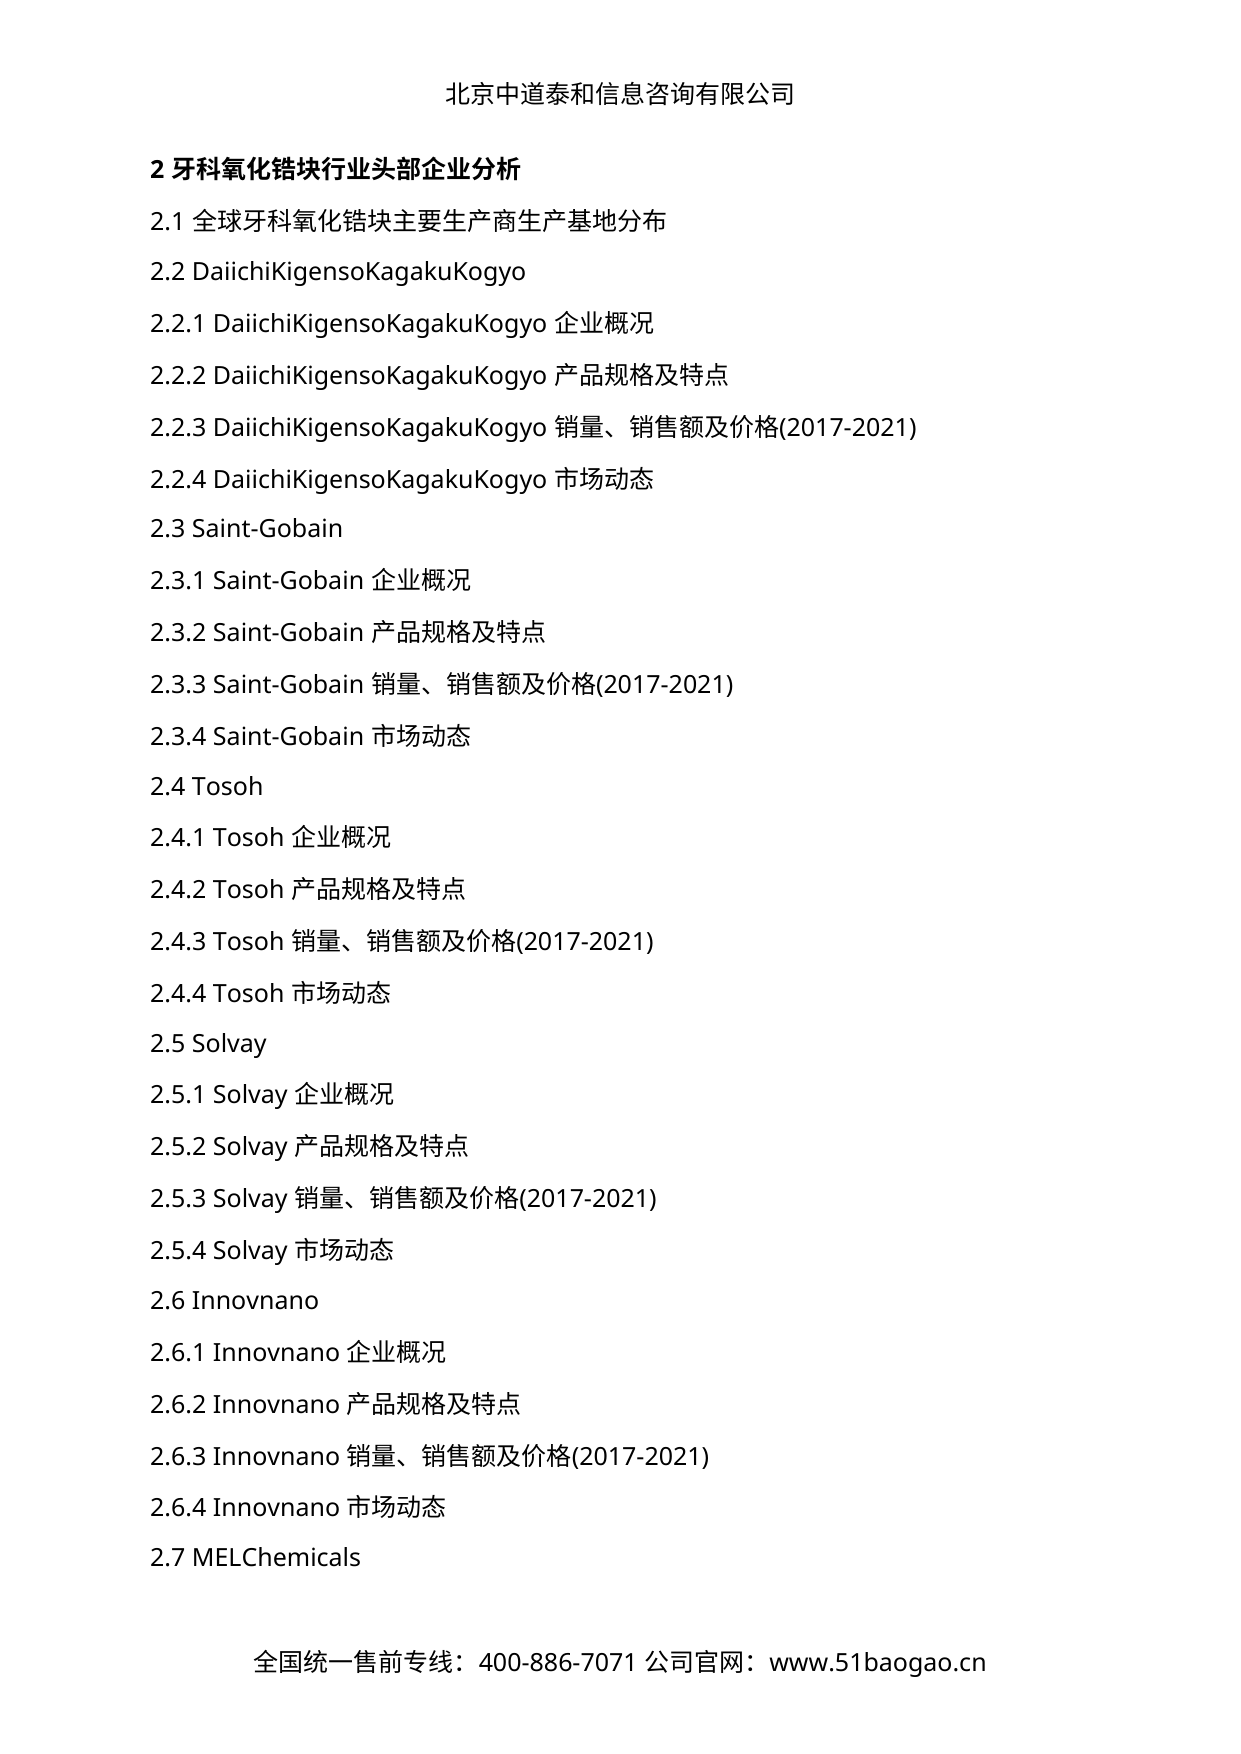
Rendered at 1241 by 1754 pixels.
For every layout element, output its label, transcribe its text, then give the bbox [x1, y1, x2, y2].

text 2.4.2 Tosoh 产品规格及特点 [150, 870, 1090, 906]
text 2.5.2 Solvay 产品规格及特点 [150, 1127, 1090, 1163]
text 2.2.2 DaiichiKigensoKagakuKogyo 产品规格及特点 [150, 355, 1090, 392]
text 2.6.1 Innovnano 企业概况 [150, 1332, 1090, 1368]
text 2.6 Innovnano [150, 1282, 1090, 1317]
text 2.2.1 DaiichiKigensoKagakuKogyo 企业概况 [150, 303, 1090, 340]
text 2.4.3 Tosoh 销量、销售额及价格(2017-2021) [150, 922, 1090, 958]
text 2.6.2 Innovnano 产品规格及特点 [150, 1384, 1090, 1420]
text 2.4.1 Tosoh 企业概况 [150, 818, 1090, 854]
text 2.3.4 Saint-Gobain 市场动态 [150, 716, 1090, 752]
text 2.2.3 DaiichiKigensoKagakuKogyo 销量、销售额及价格(2017-2021) [150, 407, 1090, 443]
text 2.3.2 Saint-Gobain 产品规格及特点 [150, 612, 1090, 649]
text 2.5.1 Solvay 企业概况 [150, 1075, 1090, 1111]
text 2.5.3 Solvay 销量、销售额及价格(2017-2021) [150, 1179, 1090, 1215]
text 2.1 全球牙科氧化锆块主要生产商生产基地分布 [150, 202, 1090, 238]
text 2.3.3 Saint-Gobain 销量、销售额及价格(2017-2021) [150, 664, 1090, 701]
text 2.6.3 Innovnano 销量、销售额及价格(2017-2021) [150, 1436, 1090, 1472]
text 2.4 Tosoh [150, 768, 1090, 802]
text 2.3.1 Saint-Gobain 企业概况 [150, 561, 1090, 597]
text 2.4.4 Tosoh 市场动态 [150, 973, 1090, 1010]
text 2.3 Saint-Gobain [150, 511, 1090, 545]
text 2.5 Solvay [150, 1025, 1090, 1059]
text 2.7 MELChemicals [150, 1540, 1090, 1574]
text 2 牙科氧化锆块行业头部企业分析 [150, 150, 1090, 186]
text 2.2 DaiichiKigensoKagakuKogyo [150, 254, 1090, 288]
text 2.5.4 Solvay 市场动态 [150, 1231, 1090, 1267]
text 2.2.4 DaiichiKigensoKagakuKogyo 市场动态 [150, 459, 1090, 495]
text 2.6.4 Innovnano 市场动态 [150, 1488, 1090, 1524]
